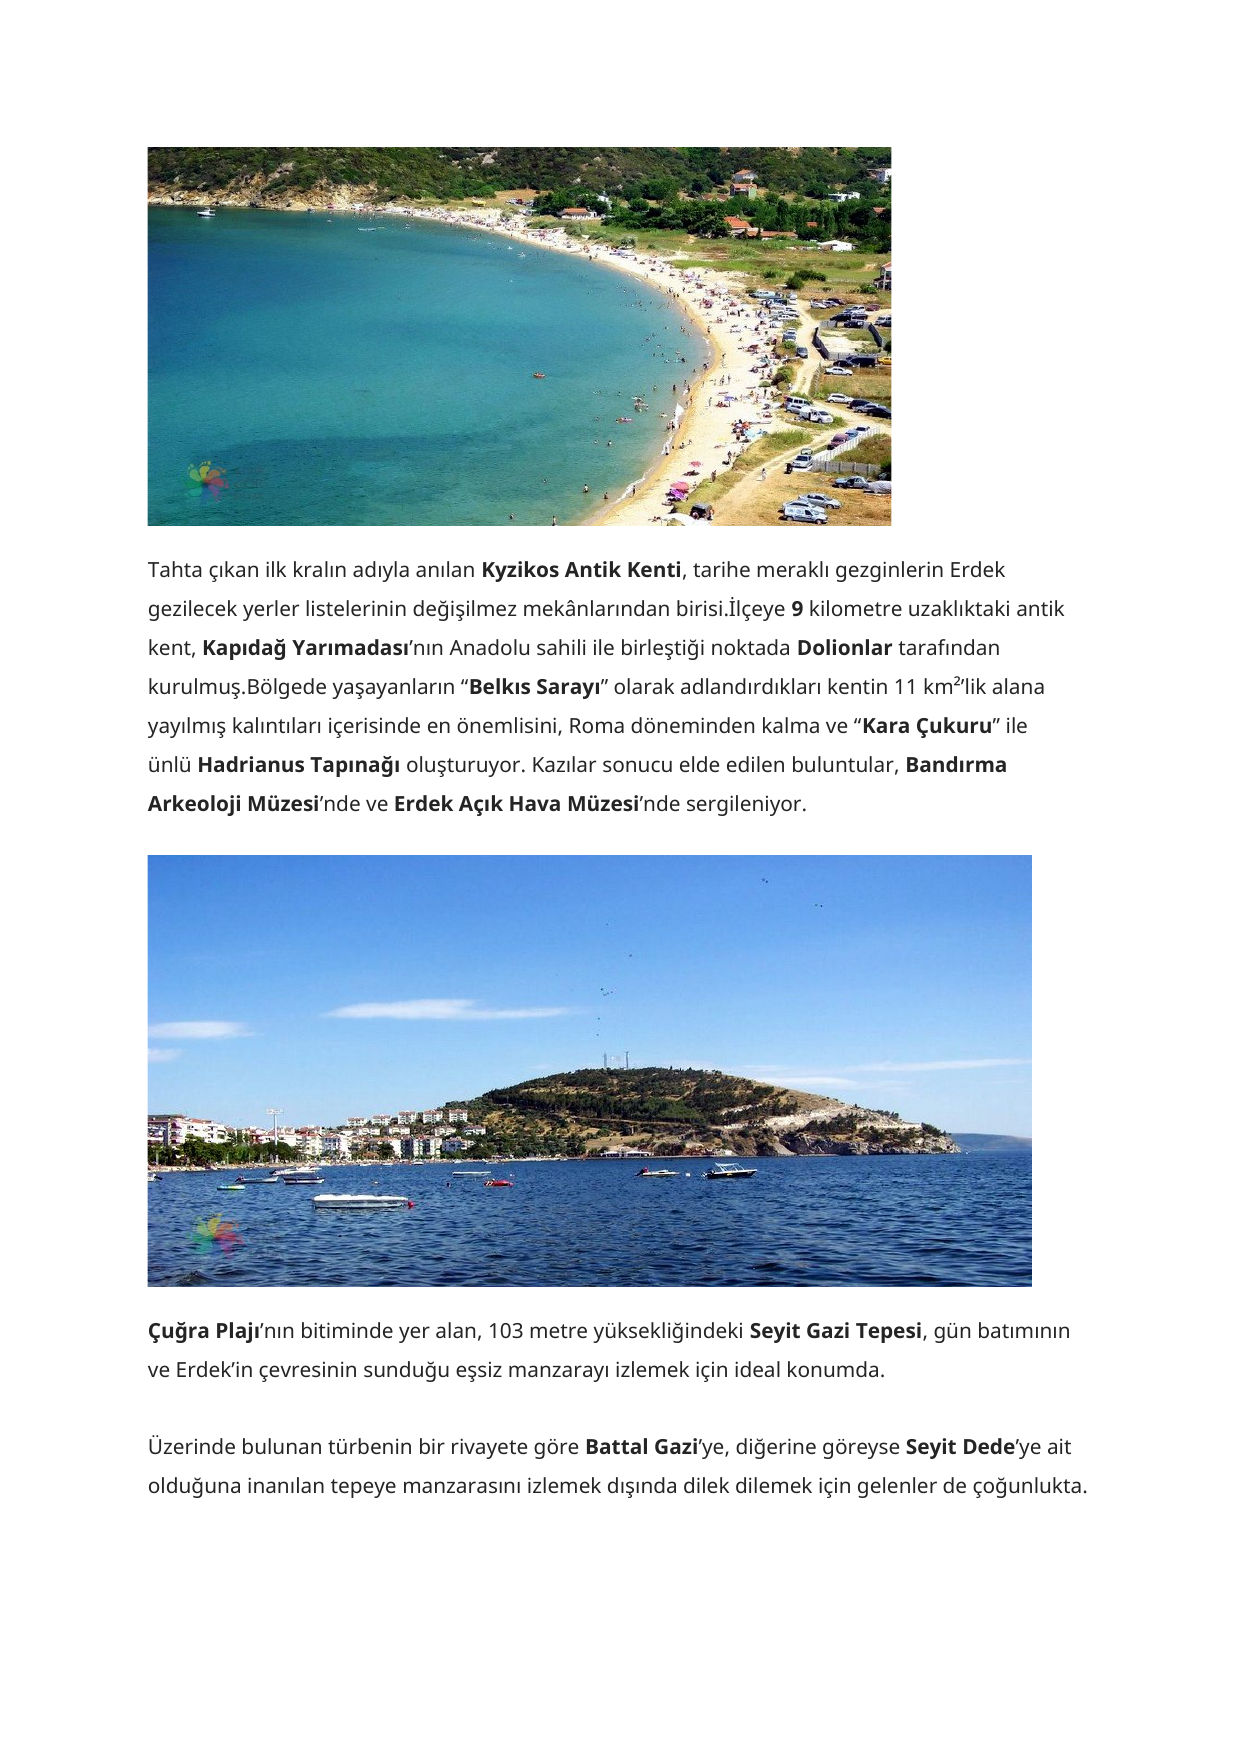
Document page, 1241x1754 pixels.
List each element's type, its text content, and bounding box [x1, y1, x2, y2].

text Tahta çıkan ilk kralın adıyla anılan Kyzikos Antik Kenti, tarihe meraklı gezginlerin Erdek gezilecek yerler listelerinin değişilmez mekânlarından birisi.İlçeye 9 kilometre uzaklıktaki antik kent, Kapıdağ Yarımadası’nın Anadolu sahili ile birleştiği noktada Dolionlar tarafından kurulmuş.Bölgede yaşayanların “Belkıs Sarayı” olarak adlandırdıkları kentin 11 km²’lik alana yayılmış kalıntıları içerisinde en önemlisini, Roma döneminden kalma ve “Kara Çukuru” ile ünlü Hadrianus Tapınağı oluşturuyor. Kazılar sonucu elde edilen buluntular, Bandırma Arkeoloji Müzesi’nde ve Erdek Açık Hava Müzesi’nde sergileniyor. [148, 544, 1093, 818]
text Üzerinde bulunan türbenin bir rivayete göre Battal Gazi’ye, diğerine göreyse Seyit Dede’ye ait olduğuna inanılan tepeye manzarasını izlemek dışında dilek dilemek için gelenler de çoğunlukta. [148, 1421, 1093, 1499]
text Çuğra Plajı’nın bitiminde yer alan, 103 metre yüksekliğindeki Seyit Gazi Tepesi, gün batımının ve Erdek’in çevresinin sunduğu eşsiz manzarayı izlemek için ideal konumda. [148, 1306, 1093, 1384]
picture [147, 147, 892, 526]
picture [147, 855, 1032, 1287]
